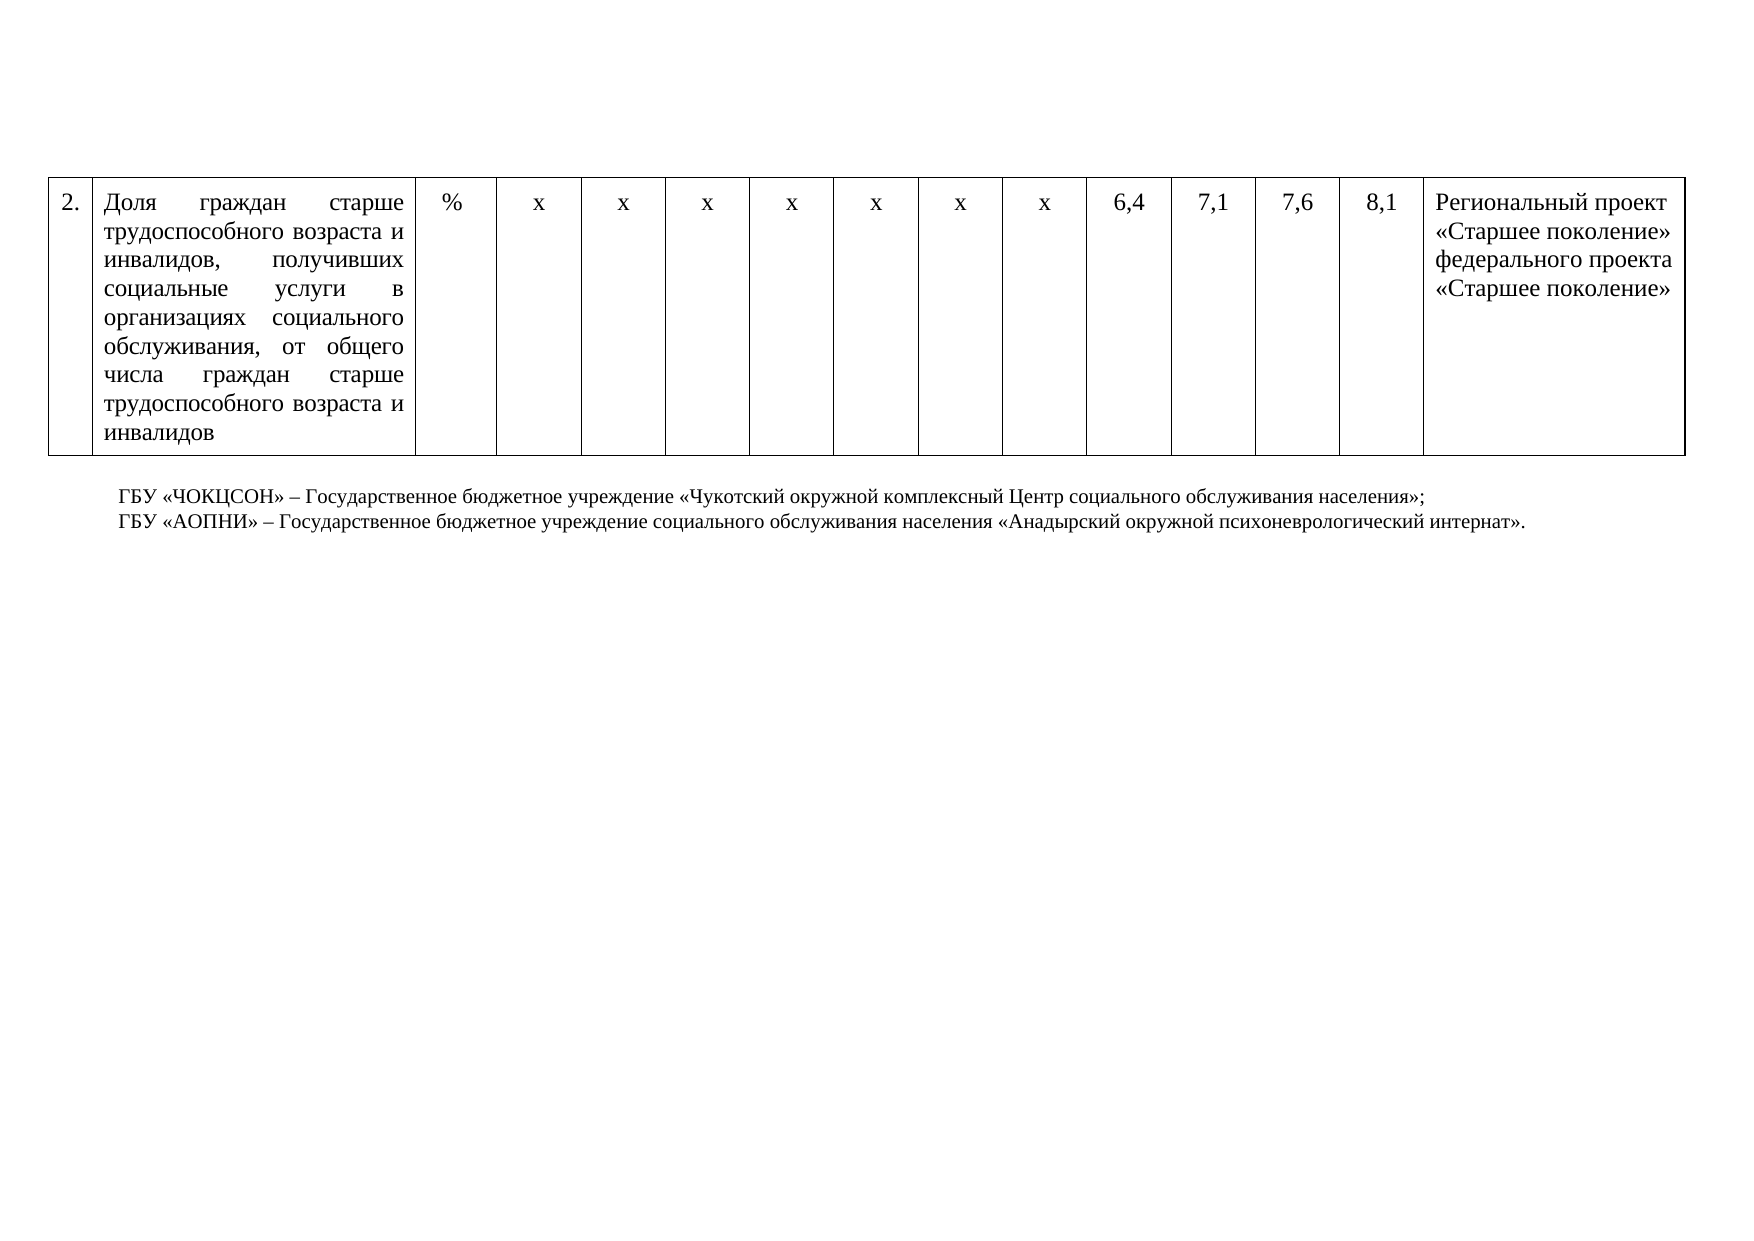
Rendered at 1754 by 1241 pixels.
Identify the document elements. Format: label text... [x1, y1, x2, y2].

table_cell х [582, 178, 665, 455]
table_cell 2. [49, 178, 92, 455]
table_cell х [750, 178, 833, 455]
table_cell % [416, 178, 496, 455]
text ГБУ «ЧОКЦСОН» – Государственное бюджетное учреждение «Чукотский окружной комплексный Центр социального обслуживания населения»; [118, 484, 1695, 508]
table_cell х [834, 178, 918, 455]
table_cell 6,4 [1087, 178, 1171, 455]
table_cell 8,1 [1340, 178, 1423, 455]
table_cell 7,6 [1256, 178, 1339, 455]
table_cell 7,1 [1172, 178, 1255, 455]
text ГБУ «АОПНИ» – Государственное бюджетное учреждение социального обслуживания населения « психоневрологический интернат». [118, 508, 1695, 533]
table_cell х [1003, 178, 1086, 455]
table_cell х [497, 178, 581, 455]
table_cell х [666, 178, 749, 455]
table_cell Доля граждан старше трудоспособного возраста и инвалидов, получивших социальные услуги в организациях социального обслуживания, от общего числа граждан старше трудоспособного возраста и инвалидов [93, 178, 415, 455]
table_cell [1424, 178, 1684, 455]
table_cell х [919, 178, 1002, 455]
